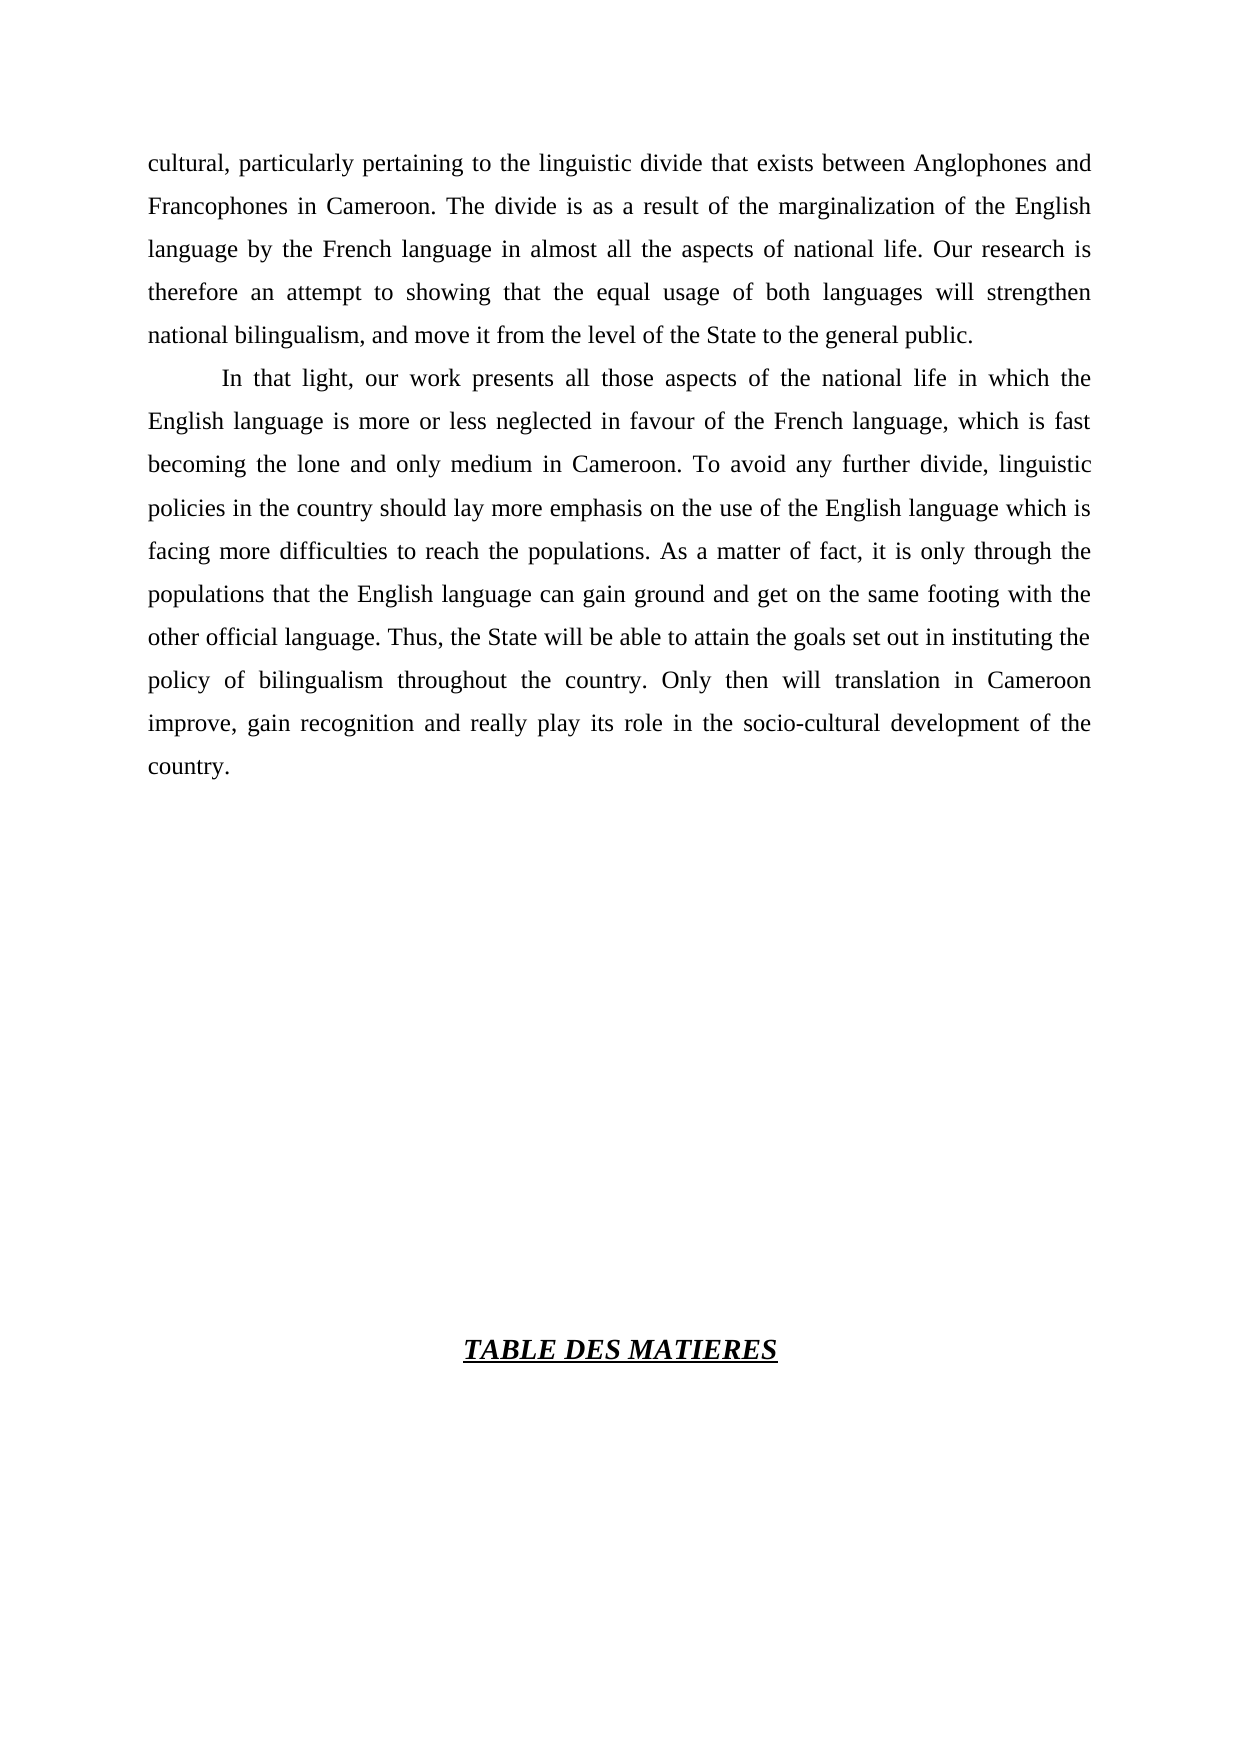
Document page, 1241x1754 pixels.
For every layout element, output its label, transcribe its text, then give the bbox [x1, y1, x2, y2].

text TABLE DES MATIERES [148, 1332, 1093, 1366]
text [148, 148, 1093, 349]
text In that light, our work presents all those aspects of the national life in which the English language is more or less neglected in favour of the French language, which is fast becoming the lone and only medium in Cameroon. To avoid any further divide, linguistic policies in the country should lay more emphasis on the use of the English language which is facing more difficulties to reach the populations. As a matter of fact, it is only through the populations that the English language can gain ground and get on the same footing with the other official language. Thus, the State will be able to attain the goals set out in instituting the policy of bilingualism throughout the country. Only then will translation in Cameroon improve, gain recognition and really play its role in the socio-cultural development of the country. [148, 363, 1093, 780]
